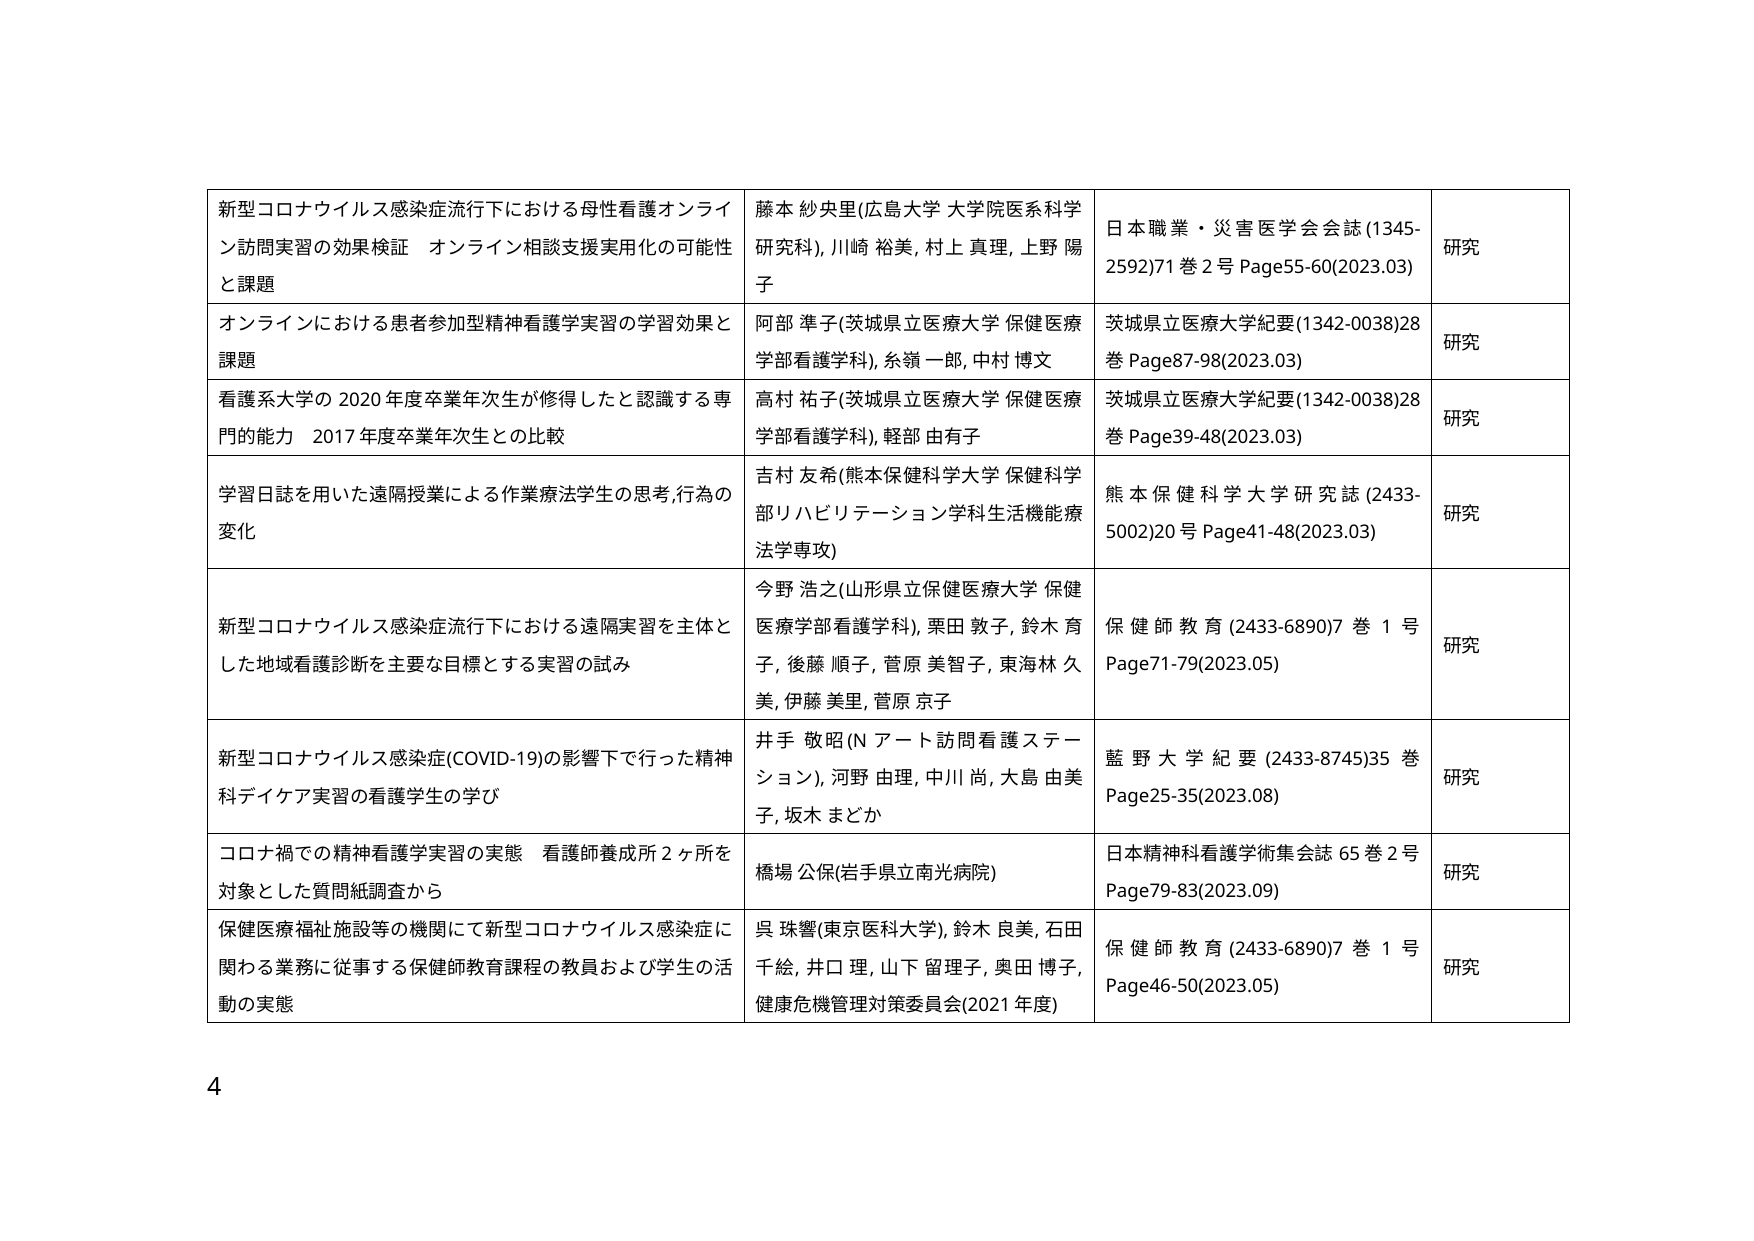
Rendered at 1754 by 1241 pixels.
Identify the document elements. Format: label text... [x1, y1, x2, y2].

table_cell 藍野大学紀要(2433-8745)35巻 Page25-35(2023.08) [1095, 720, 1431, 833]
table_cell 呉 珠響(東京医科大学), 鈴木 良美, 石田 千絵, 井口 理, 山下 留理子, 奥田 博子, 健康危機管理対策委員会(2021年度) [745, 910, 1094, 1022]
table_cell 井手 敬昭(Nアート訪問看護ステーション), 河野 由理, 中川 尚, 大島 由美子, 坂木 まどか [745, 720, 1094, 833]
table_cell 学習日誌を用いた遠隔授業による作業療法学生の思考,行為の変化 [208, 456, 744, 568]
table_cell 新型コロナウイルス感染症(COVID-19)の影響下で行った精神科デイケア実習の看護学生の学び [208, 720, 744, 833]
table_cell 研究 [1432, 380, 1569, 454]
table_cell 茨城県立医療大学紀要(1342-0038)28巻 Page87-98(2023.03) [1095, 304, 1431, 378]
table_cell 研究 [1432, 456, 1569, 568]
table_cell 保健医療福祉施設等の機関にて新型コロナウイルス感染症に関わる業務に従事する保健師教育課程の教員および学生の活動の実態 [208, 910, 744, 1022]
table_cell 藤本 紗央里(広島大学 大学院医系科学研究科), 川崎 裕美, 村上 真理, 上野 陽子 [745, 190, 1094, 302]
table_cell 保健師教育(2433-6890)7巻1号 Page46-50(2023.05) [1095, 910, 1431, 1022]
table_cell 研究 [1432, 834, 1569, 909]
table_cell 研究 [1432, 720, 1569, 833]
table_cell 日本精神科看護学術集会誌65巻2号 Page79-83(2023.09) [1095, 834, 1431, 909]
table_cell 研究 [1432, 190, 1569, 302]
table_cell 研究 [1432, 910, 1569, 1022]
table_cell 新型コロナウイルス感染症流行下における母性看護オンライン訪問実習の効果検証 オンライン相談支援実用化の可能性と課題 [208, 190, 744, 302]
table_cell 阿部 準子(茨城県立医療大学 保健医療学部看護学科), 糸嶺 一郎, 中村 博文 [745, 304, 1094, 378]
table_cell コロナ禍での精神看護学実習の実態 看護師養成所2ヶ所を対象とした質問紙調査から [208, 834, 744, 909]
table_cell 茨城県立医療大学紀要(1342-0038)28巻 Page39-48(2023.03) [1095, 380, 1431, 454]
table_cell 日本職業・災害医学会会誌(1345-2592)71巻2号 Page55-60(2023.03) [1095, 190, 1431, 302]
table_cell 高村 祐子(茨城県立医療大学 保健医療学部看護学科), 軽部 由有子 [745, 380, 1094, 454]
table_cell 保健師教育(2433-6890)7巻1号 Page71-79(2023.05) [1095, 569, 1431, 719]
table_cell 研究 [1432, 304, 1569, 378]
table_cell 橋場 公保(岩手県立南光病院) [745, 834, 1094, 909]
table_cell 今野 浩之(山形県立保健医療大学 保健医療学部看護学科), 栗田 敦子, 鈴木 育子, 後藤 順子, 菅原 美智子, 東海林 久美, 伊藤 美里, 菅原 京子 [745, 569, 1094, 719]
table_cell 研究 [1432, 569, 1569, 719]
table_cell オンラインにおける患者参加型精神看護学実習の学習効果と課題 [208, 304, 744, 378]
table_cell 熊本保健科学大学研究誌(2433-5002)20号 Page41-48(2023.03) [1095, 456, 1431, 568]
table_cell 新型コロナウイルス感染症流行下における遠隔実習を主体とした地域看護診断を主要な目標とする実習の試み [208, 569, 744, 719]
table_cell 吉村 友希(熊本保健科学大学 保健科学部リハビリテーション学科生活機能療法学専攻) [745, 456, 1094, 568]
table_cell 看護系大学の2020年度卒業年次生が修得したと認識する専門的能力 2017年度卒業年次生との比較 [208, 380, 744, 454]
